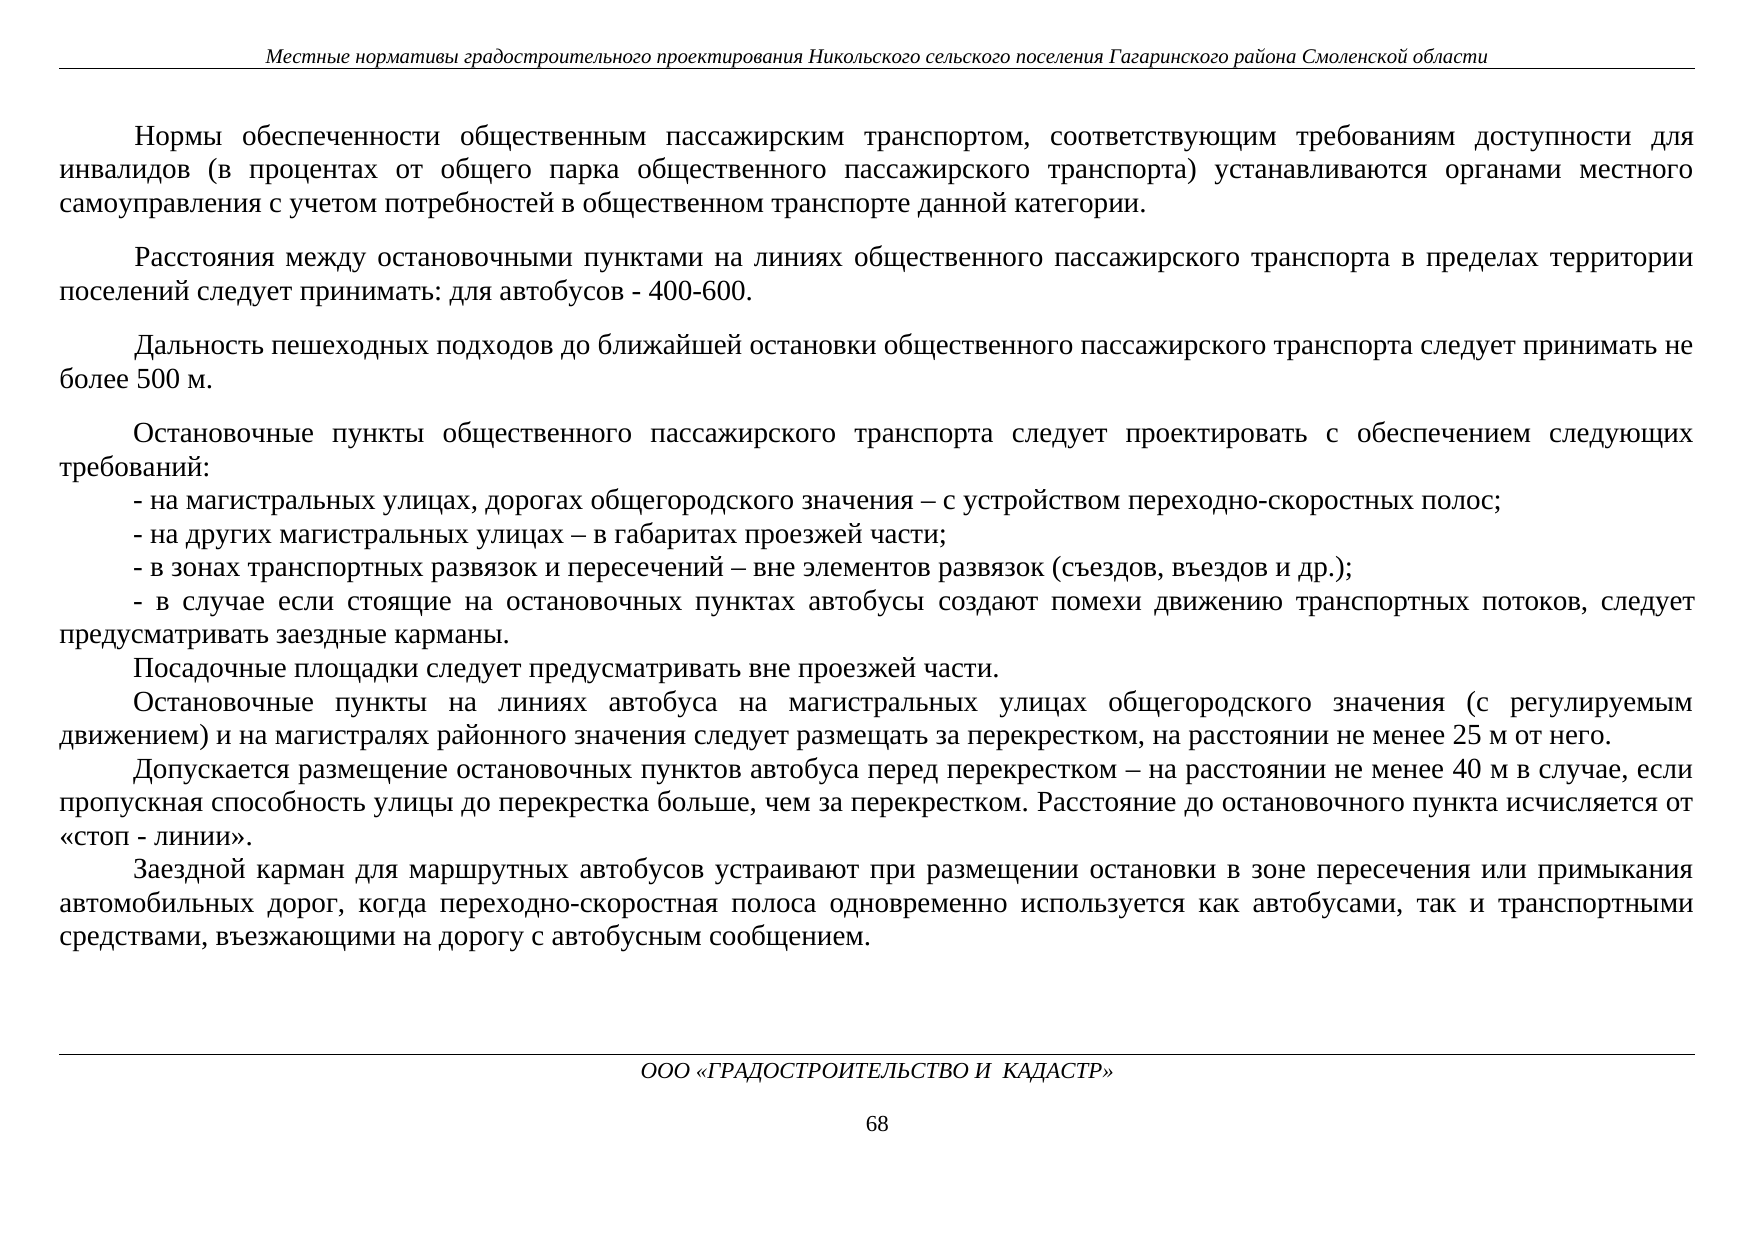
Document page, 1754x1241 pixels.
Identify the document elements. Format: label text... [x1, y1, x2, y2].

text - на других магистральных улицах – в габаритах проезжей части; [59, 516, 1695, 549]
text Допускается размещение остановочных пунктов автобуса перед перекрестком – на расстоянии не менее в случае, если пропускная способность улицы до перекрестка больше, чем за перекрестком. Расстояние до остановочного пункта исчисляется от «стоп - линии». [59, 751, 1695, 851]
text - в случае если стоящие на остановочных пунктах автобусы создают помехи движению транспортных потоков, следует предусматривать заездные карманы. [59, 583, 1695, 650]
text Остановочные пункты на линиях автобуса на магистральных улицах общегородского значения (с регулируемым движением) и на магистралях районного значения следует размещать за перекрестком, на расстоянии не менее от него. [59, 684, 1695, 751]
text - в зонах транспортных развязок и пересечений – вне элементов развязок (съездов, въездов и др.); [59, 549, 1695, 583]
text Дальность пешеходных подходов до ближайшей остановки общественного пассажирского транспорта следует принимать не более . [59, 327, 1695, 394]
text Расстояния между остановочными пунктами на линиях общественного пассажирского транспорта в пределах территории поселений следует принимать: для автобусов - 400-600. [59, 239, 1695, 307]
text Посадочные площадки следует предусматривать вне проезжей части. [59, 650, 1695, 684]
text - на магистральных улицах, дорогах общегородского значения – с устройством переходно-скоростных полос; [59, 482, 1695, 516]
text Нормы обеспеченности общественным пассажирским транспортом, соответствующим требованиям доступности для инвалидов (в процентах от общего парка общественного пассажирского транспорта) устанавливаются органами местного самоуправления с учетом потребностей в общественном транспорте данной категории. [59, 118, 1695, 219]
text Остановочные пункты общественного пассажирского транспорта следует проектировать с обеспечением следующих требований: [59, 415, 1695, 482]
text Заездной карман для маршрутных автобусов устраивают при размещении остановки в зоне пересечения или примыкания автомобильных дорог, когда переходно-скоростная полоса одновременно используется как автобусами, так и транспортными средствами, въезжающими на дорогу с автобусным сообщением. [59, 851, 1695, 952]
